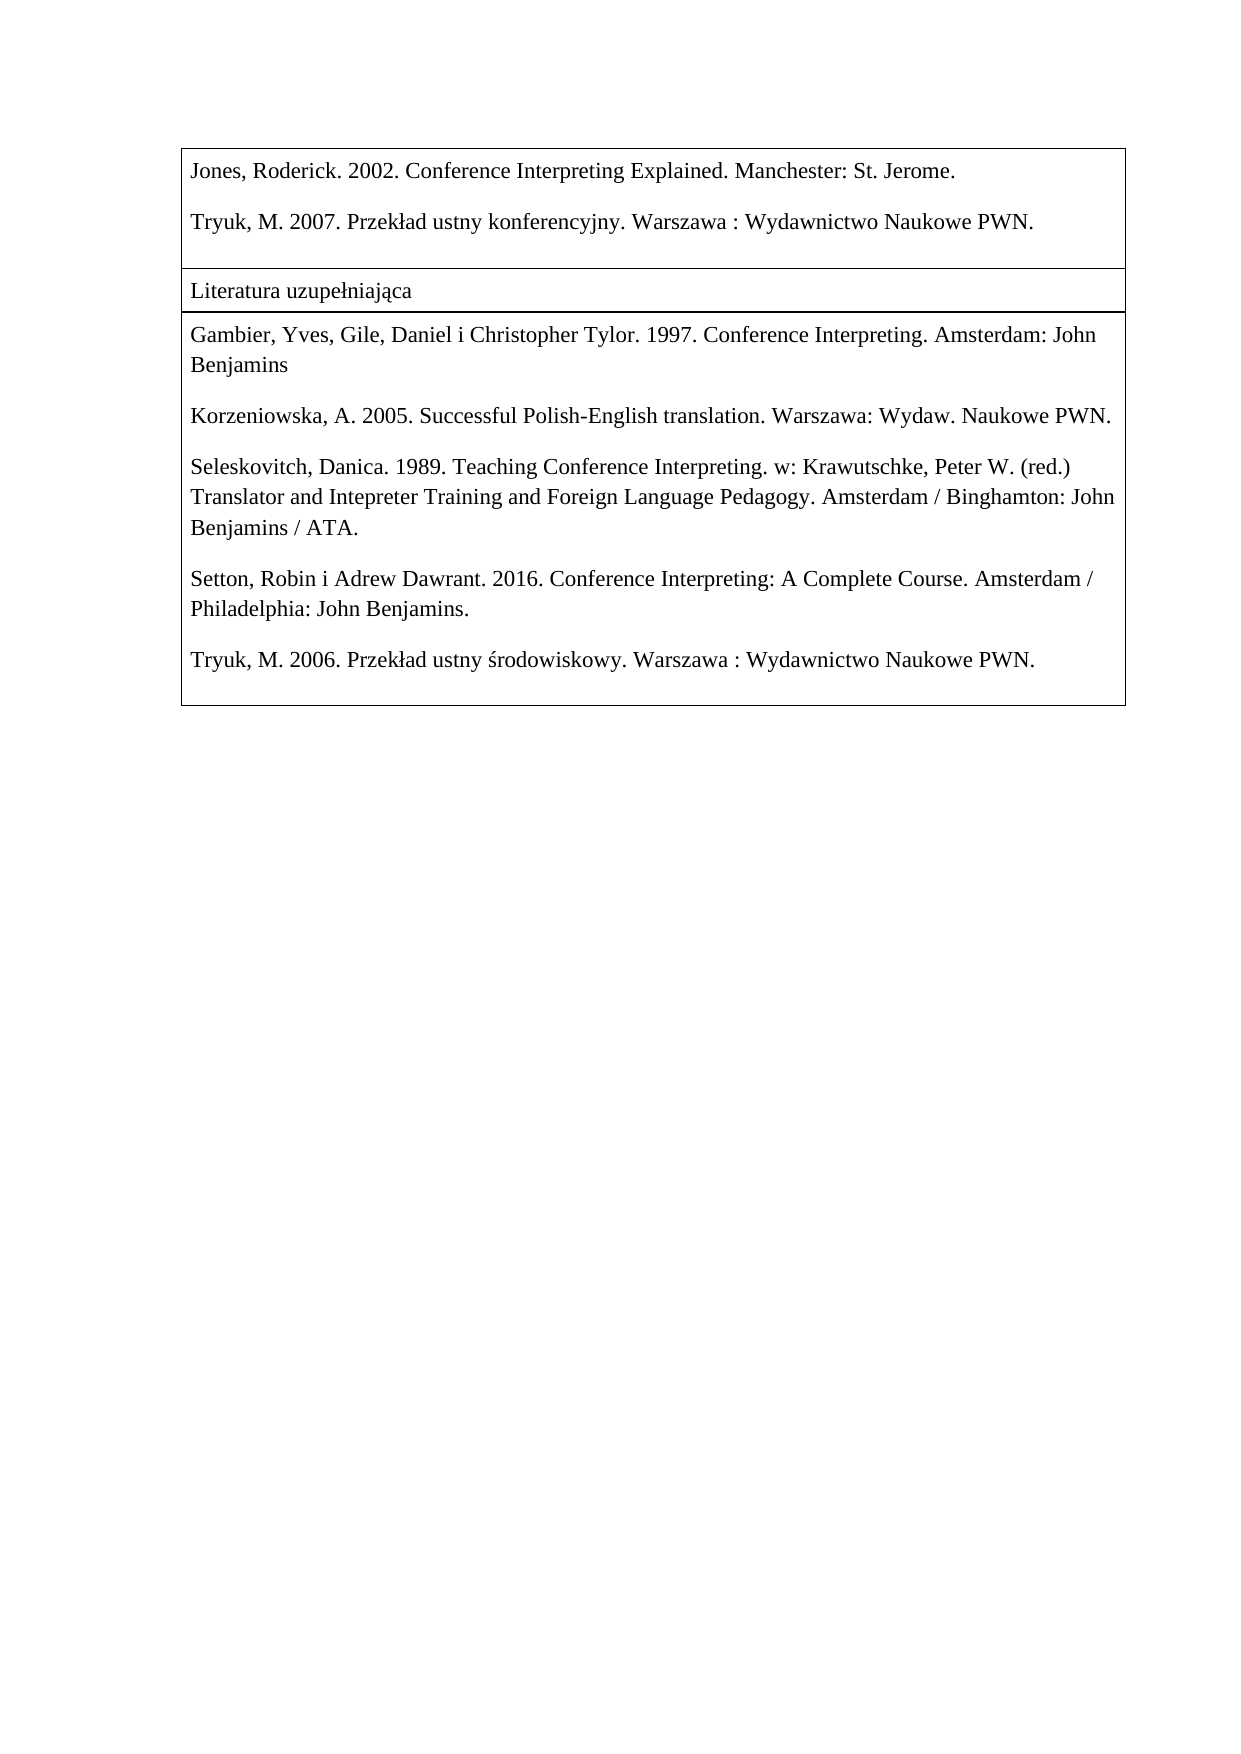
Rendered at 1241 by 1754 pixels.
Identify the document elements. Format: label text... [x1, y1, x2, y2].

table_cell Gambier, Yves, Gile, Daniel i Christopher Tylor. 1997. Conference Interpreting. Amsterdam: John Benjamins Korzeniowska, A. 2005. Successful Polish-English translation. Warszawa: Wydaw. Naukowe PWN. Seleskovitch, Danica. 1989. Teaching Conference Interpreting. w: Krawutschke, Peter W. (red.) Translator and Intepreter Training and Foreign Language Pedagogy. Amsterdam / Binghamton: John Benjamins / ATA. Setton, Robin i Adrew Dawrant. 2016. Conference Interpreting: A Complete Course. Amsterdam / Philadelphia: John Benjamins. Tryuk, M. 2006. Przekład ustny środowiskowy. Warszawa : Wydawnictwo Naukowe PWN. [182, 313, 1125, 705]
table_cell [182, 149, 1125, 267]
table_cell Literatura uzupełniająca [182, 269, 1125, 311]
